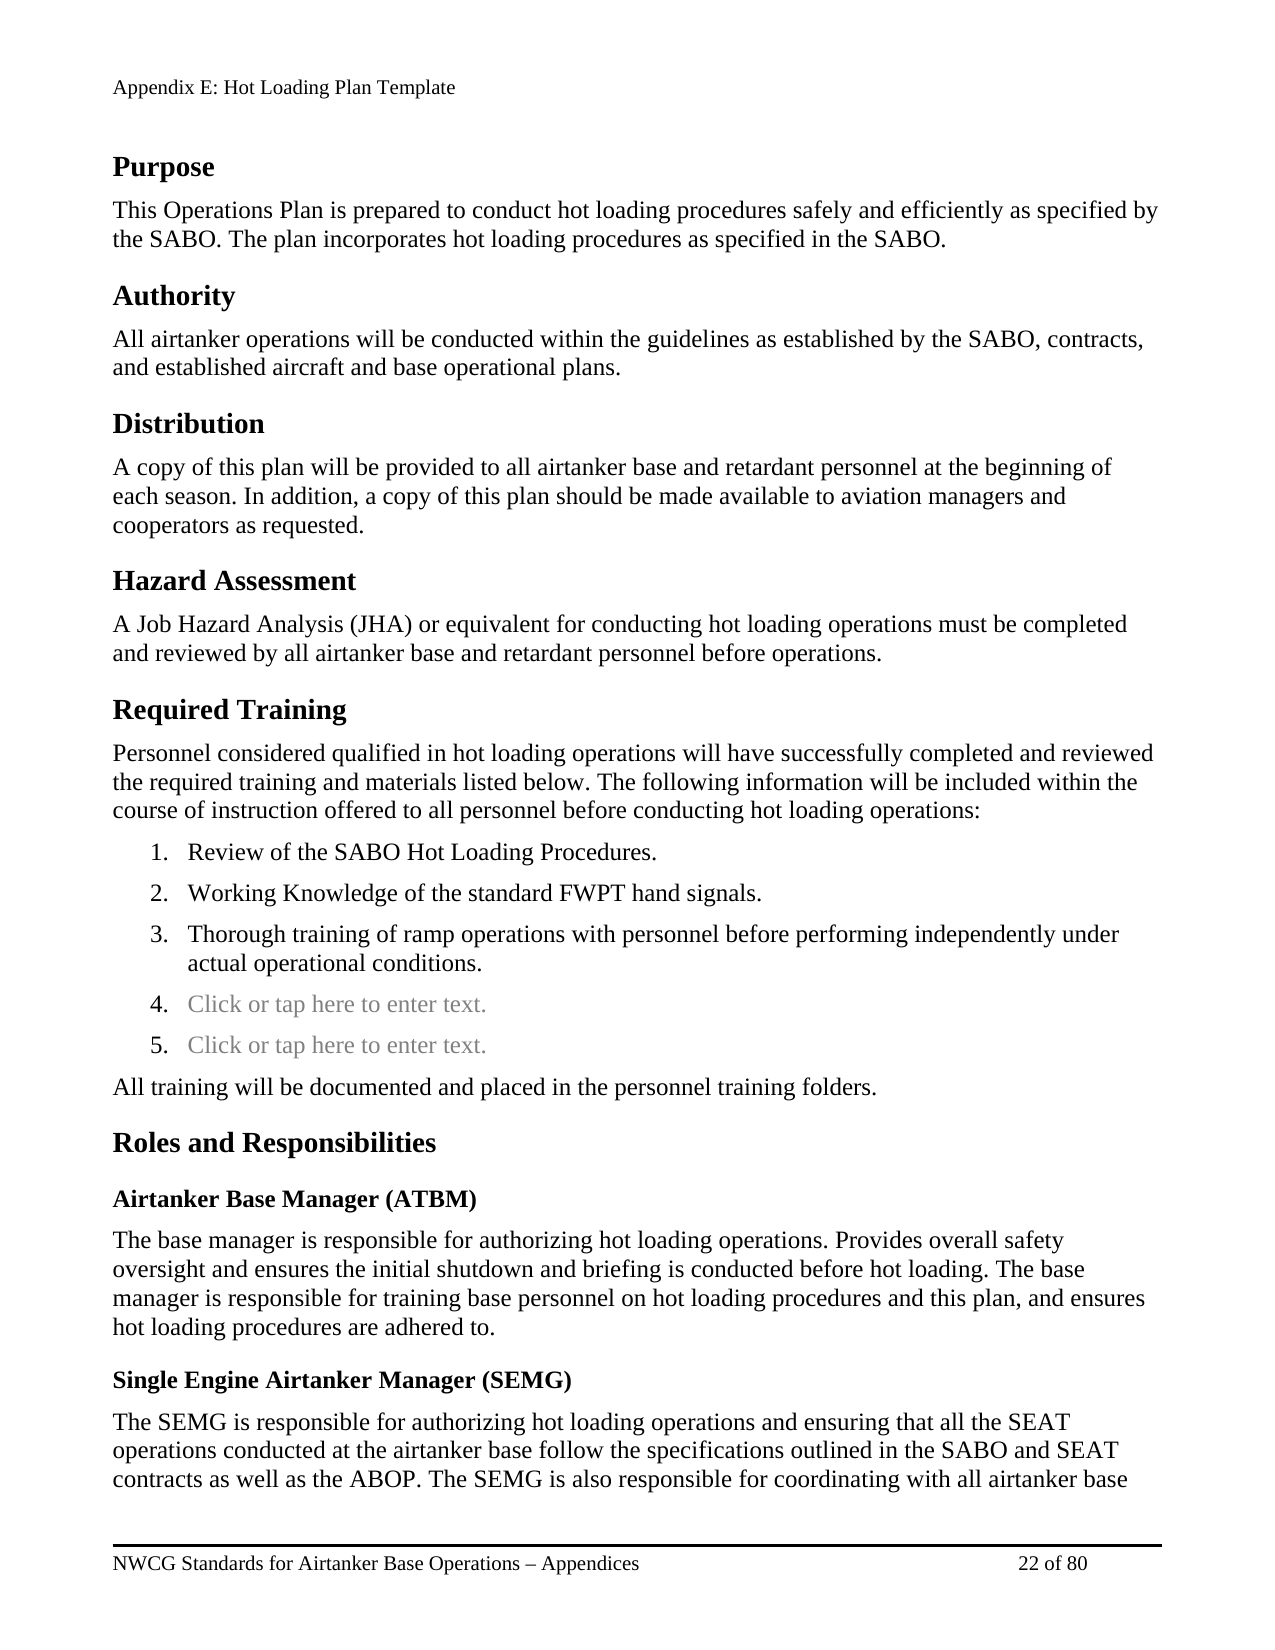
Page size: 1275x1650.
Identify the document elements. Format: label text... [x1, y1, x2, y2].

subtitle Airtanker Base Manager (ATBM) [112, 1184, 1162, 1213]
list Thorough training of ramp operations with personnel before performing independently under actual operational conditions. [150, 919, 1162, 977]
subtitle Purpose [112, 149, 1162, 183]
subtitle Distribution [112, 406, 1162, 440]
subtitle Hazard Assessment [112, 563, 1162, 597]
subtitle Single Engine Airtanker Manager (SEMG) [112, 1365, 1162, 1394]
text A copy of this plan will be provided to all airtanker base and retardant personnel at the beginning of each season. In addition, a copy of this plan should be made available to aviation managers and cooperators as requested. [112, 452, 1162, 538]
text All training will be documented and placed in the personnel training folders. [112, 1072, 1162, 1101]
text The base manager is responsible for authorizing hot loading operations. Provides overall safety oversight and ensures the initial shutdown and briefing is conducted before hot loading. The base manager is responsible for training base personnel on hot loading procedures and this plan, and ensures hot loading procedures are adhered to. [112, 1225, 1162, 1340]
text Personnel considered qualified in hot loading operations will have successfully completed and reviewed the required training and materials listed below. The following information will be included within the course of instruction offered to all personnel before conducting hot loading operations: [112, 738, 1162, 824]
text All airtanker operations will be conducted within the guidelines as established by the SABO, contracts, and established aircraft and base operational plans. [112, 324, 1162, 381]
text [112, 1407, 1162, 1493]
text This Operations Plan is prepared to conduct hot loading procedures safely and efficiently as specified by the SABO. The plan incorporates hot loading procedures as specified in the SABO. [112, 195, 1162, 253]
subtitle Required Training [112, 692, 1162, 726]
list Review of the SABO Hot Loading Procedures. [150, 837, 1162, 866]
subtitle Authority [112, 278, 1162, 311]
text A Job Hazard Analysis (JHA) or equivalent for conducting hot loading operations must be completed and reviewed by all airtanker base and retardant personnel before operations. [112, 609, 1162, 667]
subtitle Roles and Responsibilities [112, 1126, 1162, 1159]
list Working Knowledge of the standard FWPT hand signals. [150, 878, 1162, 907]
